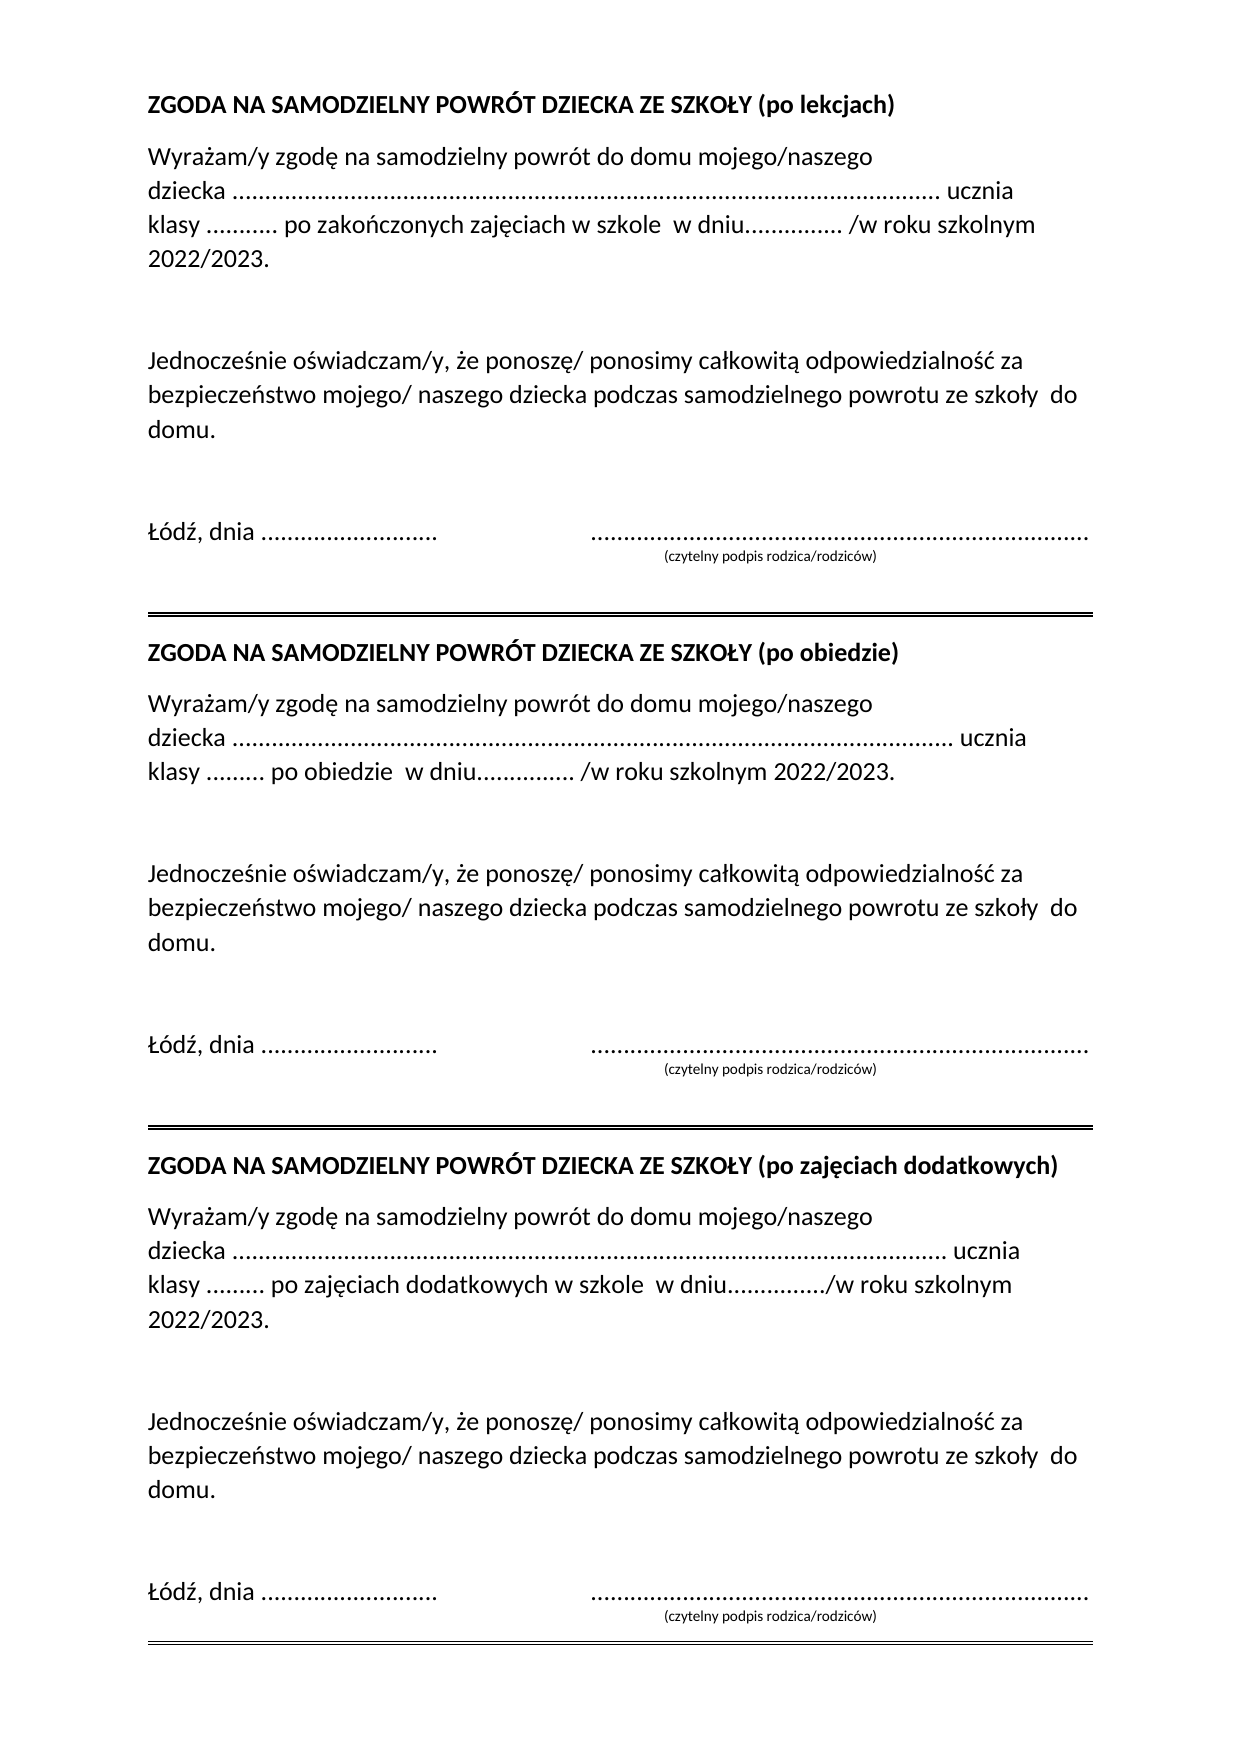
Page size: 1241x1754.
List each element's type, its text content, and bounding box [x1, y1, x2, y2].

text ZGODA NA SAMODZIELNY POWRÓT DZIECKA ZE SZKOŁY (po zajęciach dodatkowych) [148, 1149, 1093, 1181]
text Wyrażam/y zgodę na samodzielny powrót do domu mojego/naszego dziecka ............................................................................................................ ucznia klasy ........... po zakończonych zajęciach w szkole w dniu............... /w roku szkolnym 2022/2023. [148, 139, 1093, 274]
text ZGODA NA SAMODZIELNY POWRÓT DZIECKA ZE SZKOŁY (po obiedzie) [148, 636, 1093, 668]
text Łódź, dnia ........................... ............................................................................ [148, 1575, 1093, 1607]
text ZGODA NA SAMODZIELNY POWRÓT DZIECKA ZE SZKOŁY (po lekcjach) [148, 89, 1093, 120]
text (czytelny podpis rodzica/rodziców) [148, 546, 1093, 578]
text Łódź, dnia ........................... ............................................................................ [148, 515, 1093, 546]
text Jednocześnie oświadczam/y, że ponoszę/ ponosimy całkowitą odpowiedzialność za bezpieczeństwo mojego/ naszego dziecka podczas samodzielnego powrotu ze szkoły do domu. [148, 1404, 1093, 1505]
text Wyrażam/y zgodę na samodzielny powrót do domu mojego/naszego dziecka .............................................................................................................. ucznia klasy ......... po obiedzie w dniu............... /w roku szkolnym 2022/2023. [148, 687, 1093, 787]
text Wyrażam/y zgodę na samodzielny powrót do domu mojego/naszego dziecka ............................................................................................................. ucznia klasy ......... po zajęciach dodatkowych w szkole w dniu.............../w roku szkolnym 2022/2023. [148, 1200, 1093, 1334]
text (czytelny podpis rodzica/rodziców) [148, 1059, 1093, 1091]
text Jednocześnie oświadczam/y, że ponoszę/ ponosimy całkowitą odpowiedzialność za bezpieczeństwo mojego/ naszego dziecka podczas samodzielnego powrotu ze szkoły do domu. [148, 857, 1093, 958]
text Łódź, dnia ........................... ............................................................................ [148, 1028, 1093, 1059]
text (czytelny podpis rodzica/rodziców) [148, 1607, 1093, 1641]
text Jednocześnie oświadczam/y, że ponoszę/ ponosimy całkowitą odpowiedzialność za bezpieczeństwo mojego/ naszego dziecka podczas samodzielnego powrotu ze szkoły do domu. [148, 344, 1093, 444]
